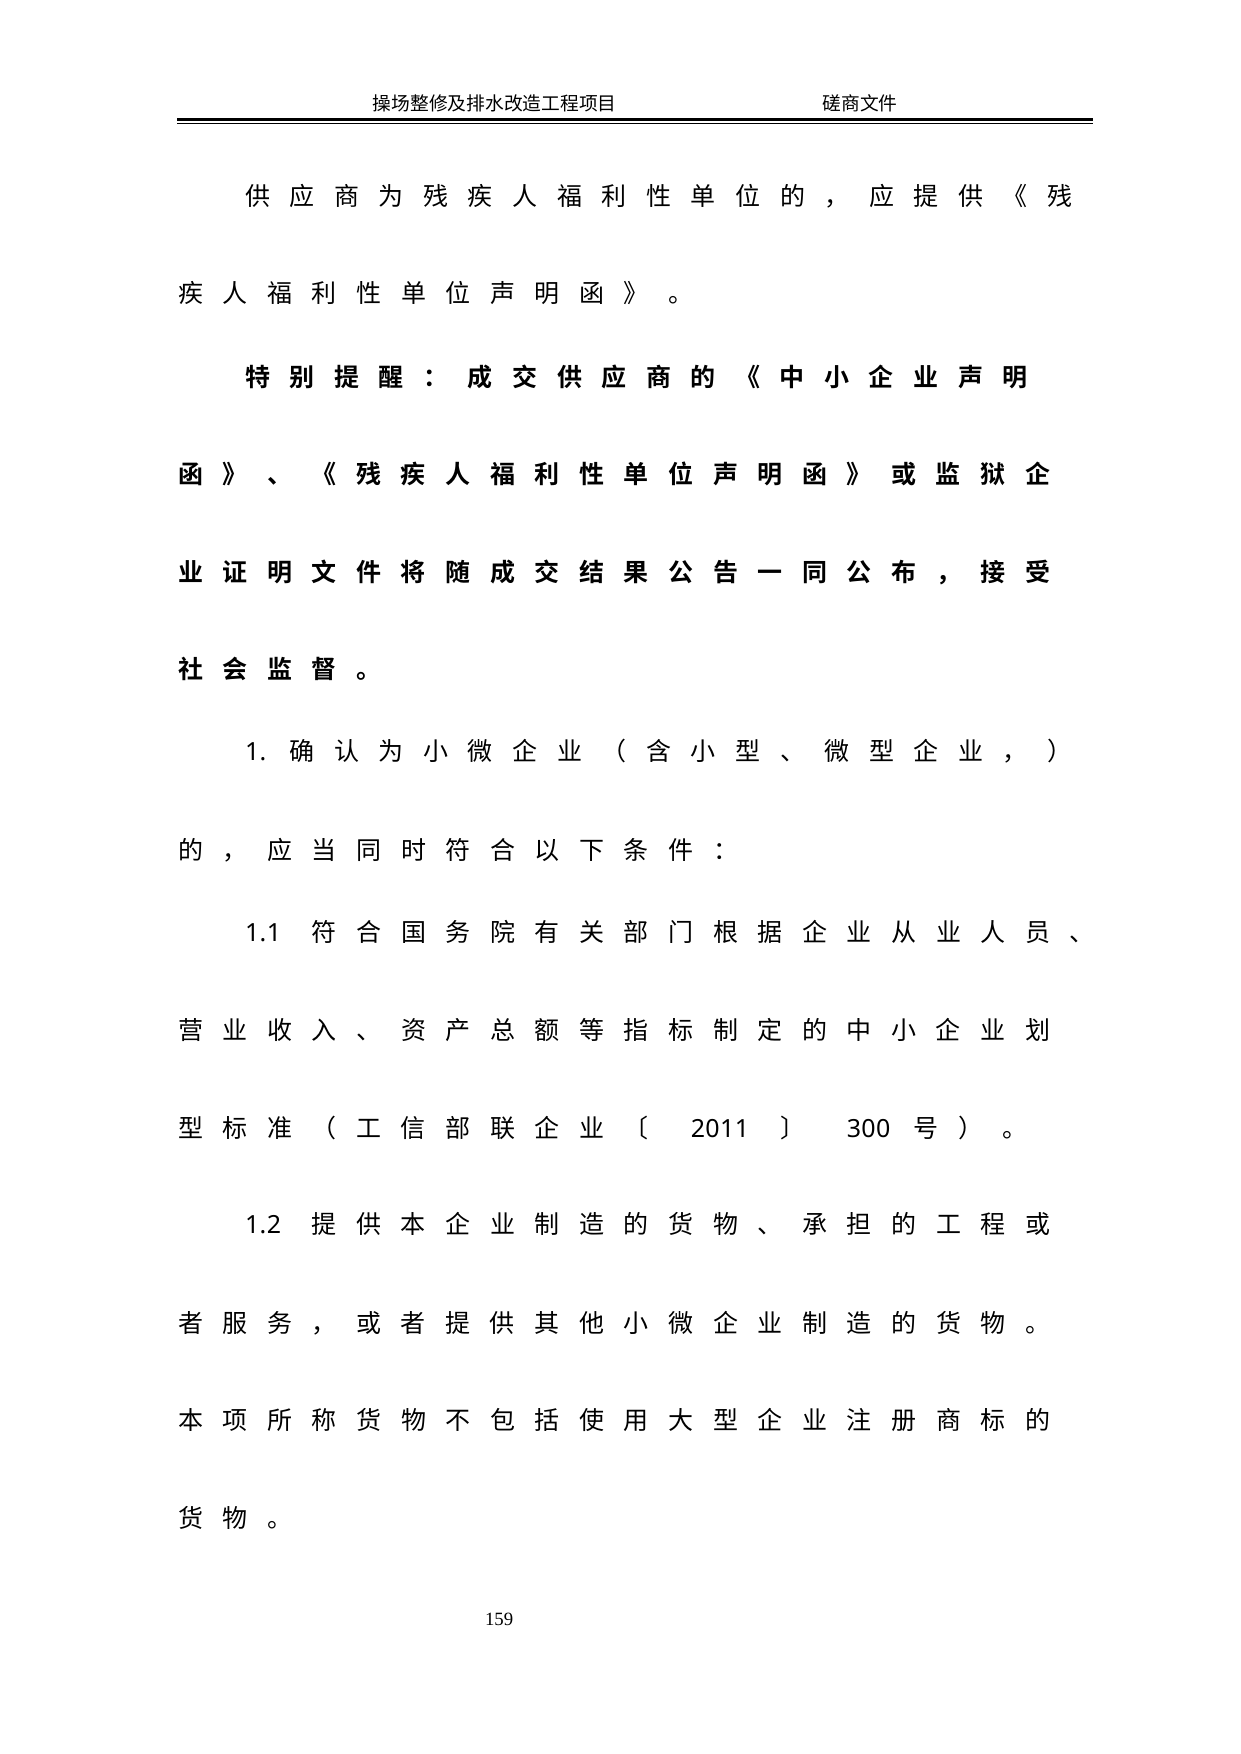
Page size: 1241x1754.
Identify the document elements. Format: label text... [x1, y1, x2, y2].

text 1.2提供本企业制造的货物、承担的工程或者服务，或者提供其他小微企业制造的货物。本项所称货物不包括使用大型企业注册商标的货物。 [178, 1191, 1092, 1549]
text 供应商为残疾人福利性单位的，应提供《残疾人福利性单位声明函》。 [178, 162, 1092, 324]
text 1.1符合国务院有关部门根据企业从业人员、营业收入、资产总额等指标制定的中小企业划型标准（工信部联企业〔2011〕300号）。 [178, 899, 1092, 1159]
text 1.确认为小微企业（含小型、微型企业，）的，应当同时符合以下条件： [178, 718, 1092, 881]
text 特别提醒：成交供应商的《中小企业声明函》、《残疾人福利性单位声明函》或监狱企业证明文件将随成交结果公告一同公布，接受社会监督。 [178, 343, 1092, 700]
